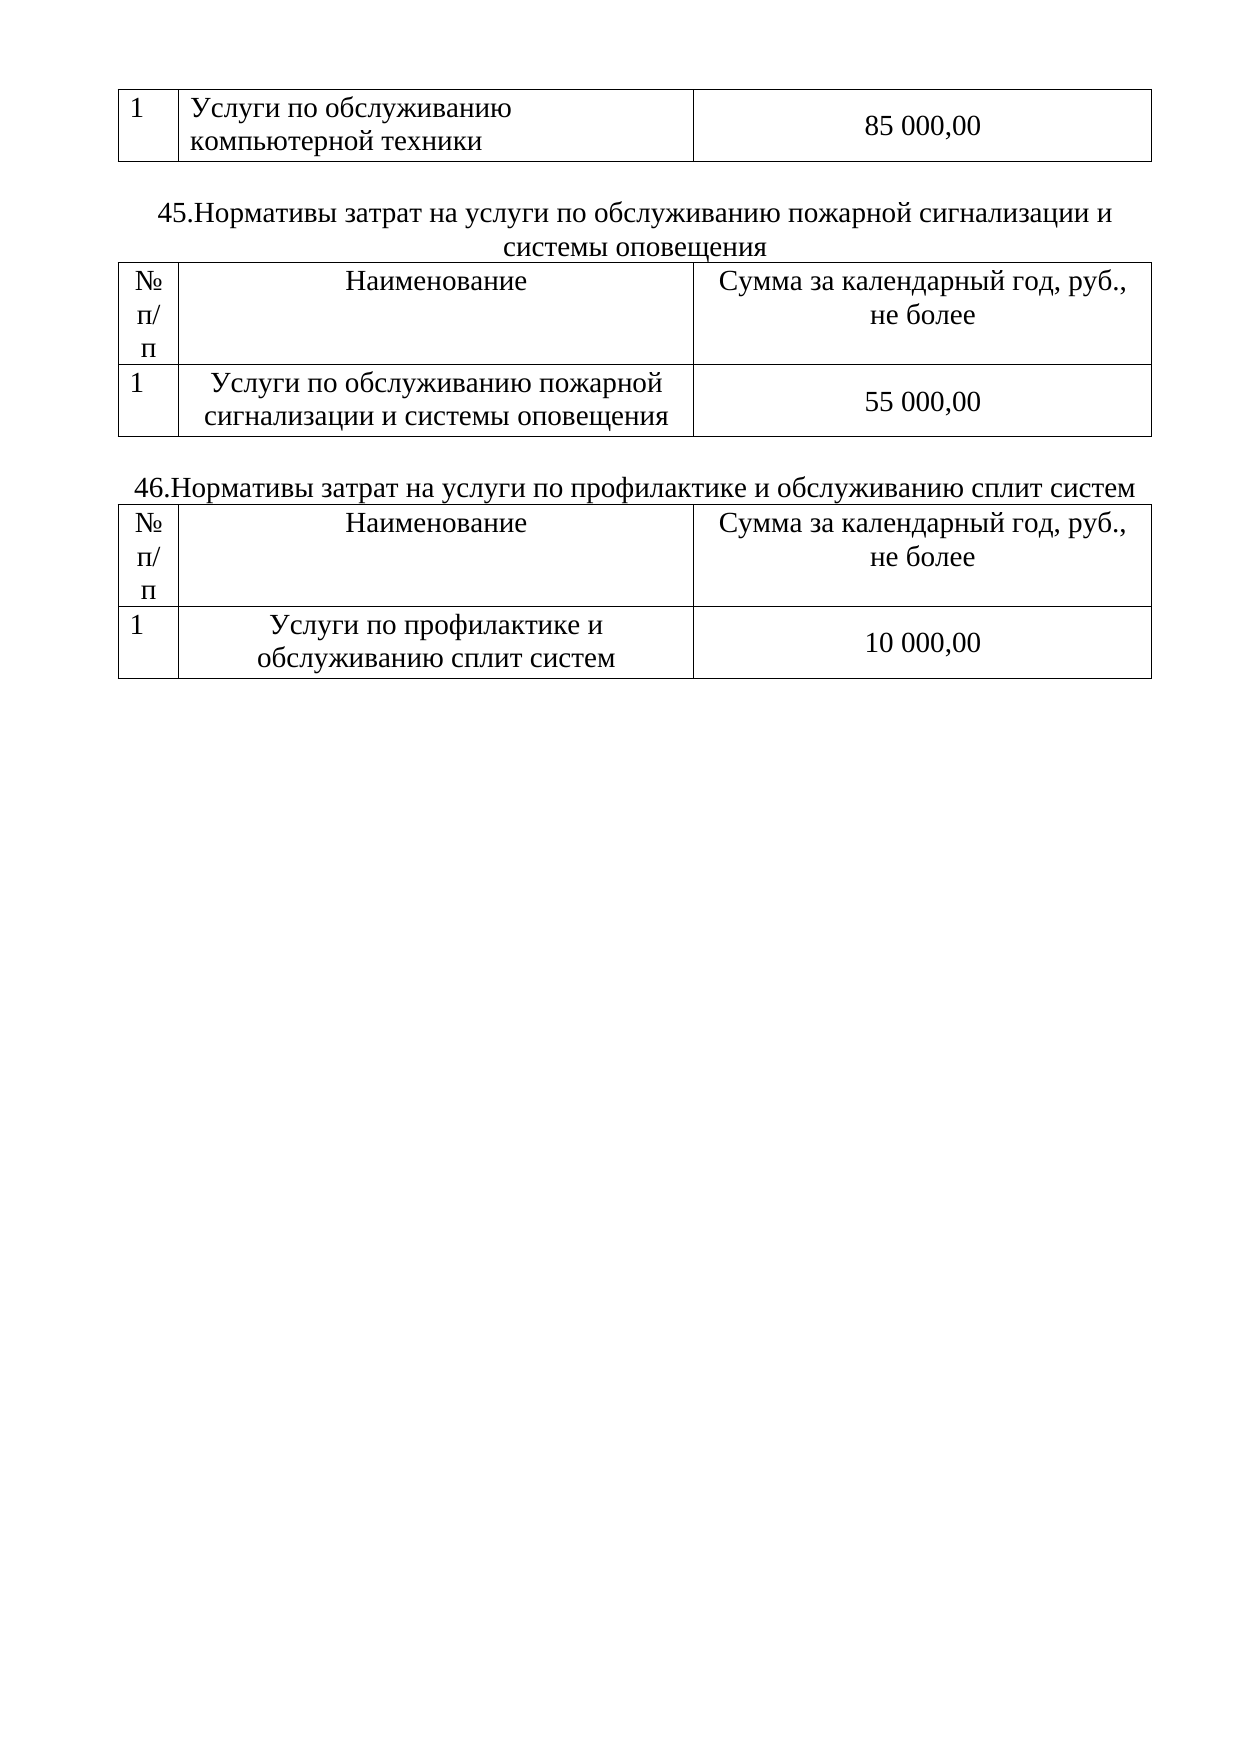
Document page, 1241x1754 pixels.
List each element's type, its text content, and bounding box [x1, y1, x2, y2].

table_cell 1 [119, 607, 178, 678]
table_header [694, 263, 1151, 364]
table_cell Услуги по профилактике и обслуживанию сплит систем [179, 607, 693, 678]
table_cell 85 000,00 [694, 90, 1151, 161]
table_cell 1 [119, 365, 178, 436]
table_header Сумма за календарный год, руб., не более [694, 505, 1151, 606]
table_cell 1 [119, 90, 178, 161]
table_header Наименование [179, 505, 693, 606]
list 46.Нормативы затрат на услуги по профилактике и обслуживанию сплит систем [118, 471, 1152, 504]
table_cell 10 000,00 [694, 607, 1151, 678]
table_cell 55 000,00 [694, 365, 1151, 436]
table_header Наименование [179, 263, 693, 364]
table_cell Услуги по обслуживанию пожарной сигнализации и системы оповещения [179, 365, 693, 436]
table_header № п/п [119, 505, 178, 606]
list 45.Нормативы затрат на услуги по обслуживанию пожарной сигнализации и системы оповещения [118, 195, 1152, 262]
table_header № п/п [119, 263, 178, 364]
table_cell Услуги по обслуживанию компьютерной техники [179, 90, 693, 161]
